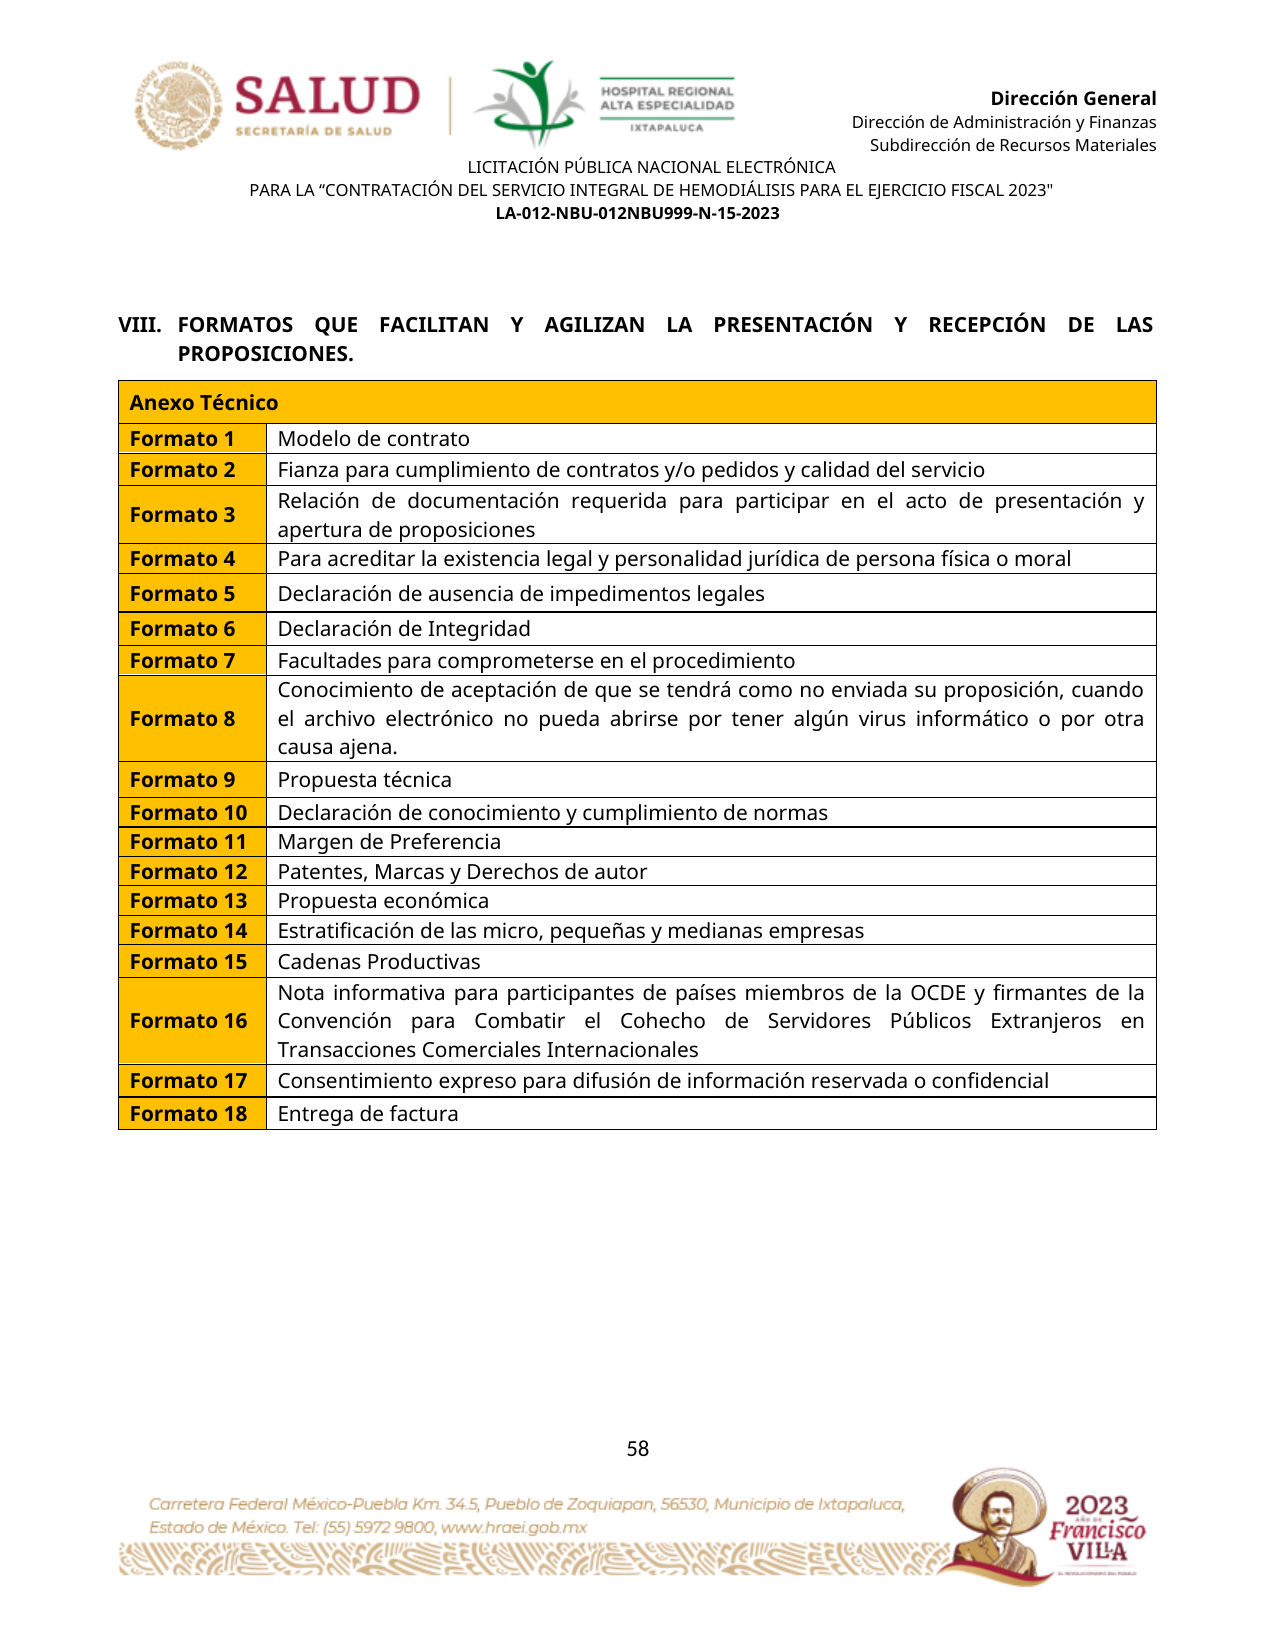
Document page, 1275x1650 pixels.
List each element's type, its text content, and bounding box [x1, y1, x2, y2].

table_cell Declaración de conocimiento y cumplimiento de normas [267, 798, 1156, 826]
table_cell Formato 9 [119, 762, 266, 797]
table_cell Propuesta económica [267, 886, 1156, 915]
table_cell Formato 13 [119, 886, 266, 915]
table_cell Cadenas Productivas [267, 945, 1156, 977]
table_cell Entrega de factura [267, 1098, 1156, 1129]
table_cell Estratificación de las micro, pequeñas y medianas empresas [267, 916, 1156, 944]
table_cell Formato 16 [119, 978, 266, 1063]
table_cell Formato 3 [119, 486, 266, 543]
table_cell Margen de Preferencia [267, 828, 1156, 856]
list FORMATOS QUE FACILITAN Y AGILIZAN LA PRESENTACIÓN Y RECEPCIÓN DE LAS PROPOSICIONES. [118, 310, 1154, 367]
table_cell Formato 12 [119, 857, 266, 885]
table_cell Para acreditar la existencia legal y personalidad jurídica de persona física o moral [267, 544, 1156, 573]
table_cell Modelo de contrato [267, 424, 1156, 452]
table_cell Declaración de Integridad [267, 613, 1156, 645]
table_cell Formato 10 [119, 798, 266, 826]
table_cell Formato 11 [119, 828, 266, 856]
table_cell Formato 4 [119, 544, 266, 573]
table_cell Patentes, Marcas y Derechos de autor [267, 857, 1156, 885]
table_cell Formato 15 [119, 945, 266, 977]
table_cell Relación de documentación requerida para participar en el acto de presentación y apertura de proposiciones [267, 486, 1156, 543]
table_cell Formato 7 [119, 646, 266, 674]
table_cell Formato 18 [119, 1098, 266, 1129]
table_cell Formato 2 [119, 454, 266, 485]
picture [119, 1462, 1157, 1587]
table_cell Formato 17 [119, 1065, 266, 1096]
table_cell Propuesta técnica [267, 762, 1156, 797]
table_cell Conocimiento de aceptación de que se tendrá como no enviada su proposición, cuando el archivo electrónico no pueda abrirse por tener algún virus informático o por otra causa ajena. [267, 676, 1156, 761]
table_cell Consentimiento expreso para difusión de información reservada o confidencial [267, 1065, 1156, 1096]
table_cell Formato 1 [119, 424, 266, 452]
table_cell Nota informativa para participantes de países miembros de la OCDE y firmantes de la Convención para Combatir el Cohecho de Servidores Públicos Extranjeros en Transacciones Comerciales Internacionales [267, 978, 1156, 1063]
table_cell Formato 5 [119, 574, 266, 611]
picture [118, 45, 754, 157]
table_header Anexo Técnico [119, 381, 1156, 423]
table_cell Formato 8 [119, 676, 266, 761]
table_cell Declaración de ausencia de impedimentos legales [267, 574, 1156, 611]
table_cell Formato 14 [119, 916, 266, 944]
table_cell Formato 6 [119, 613, 266, 645]
table_cell Facultades para comprometerse en el procedimiento [267, 646, 1156, 674]
table_cell Fianza para cumplimiento de contratos y/o pedidos y calidad del servicio [267, 454, 1156, 485]
